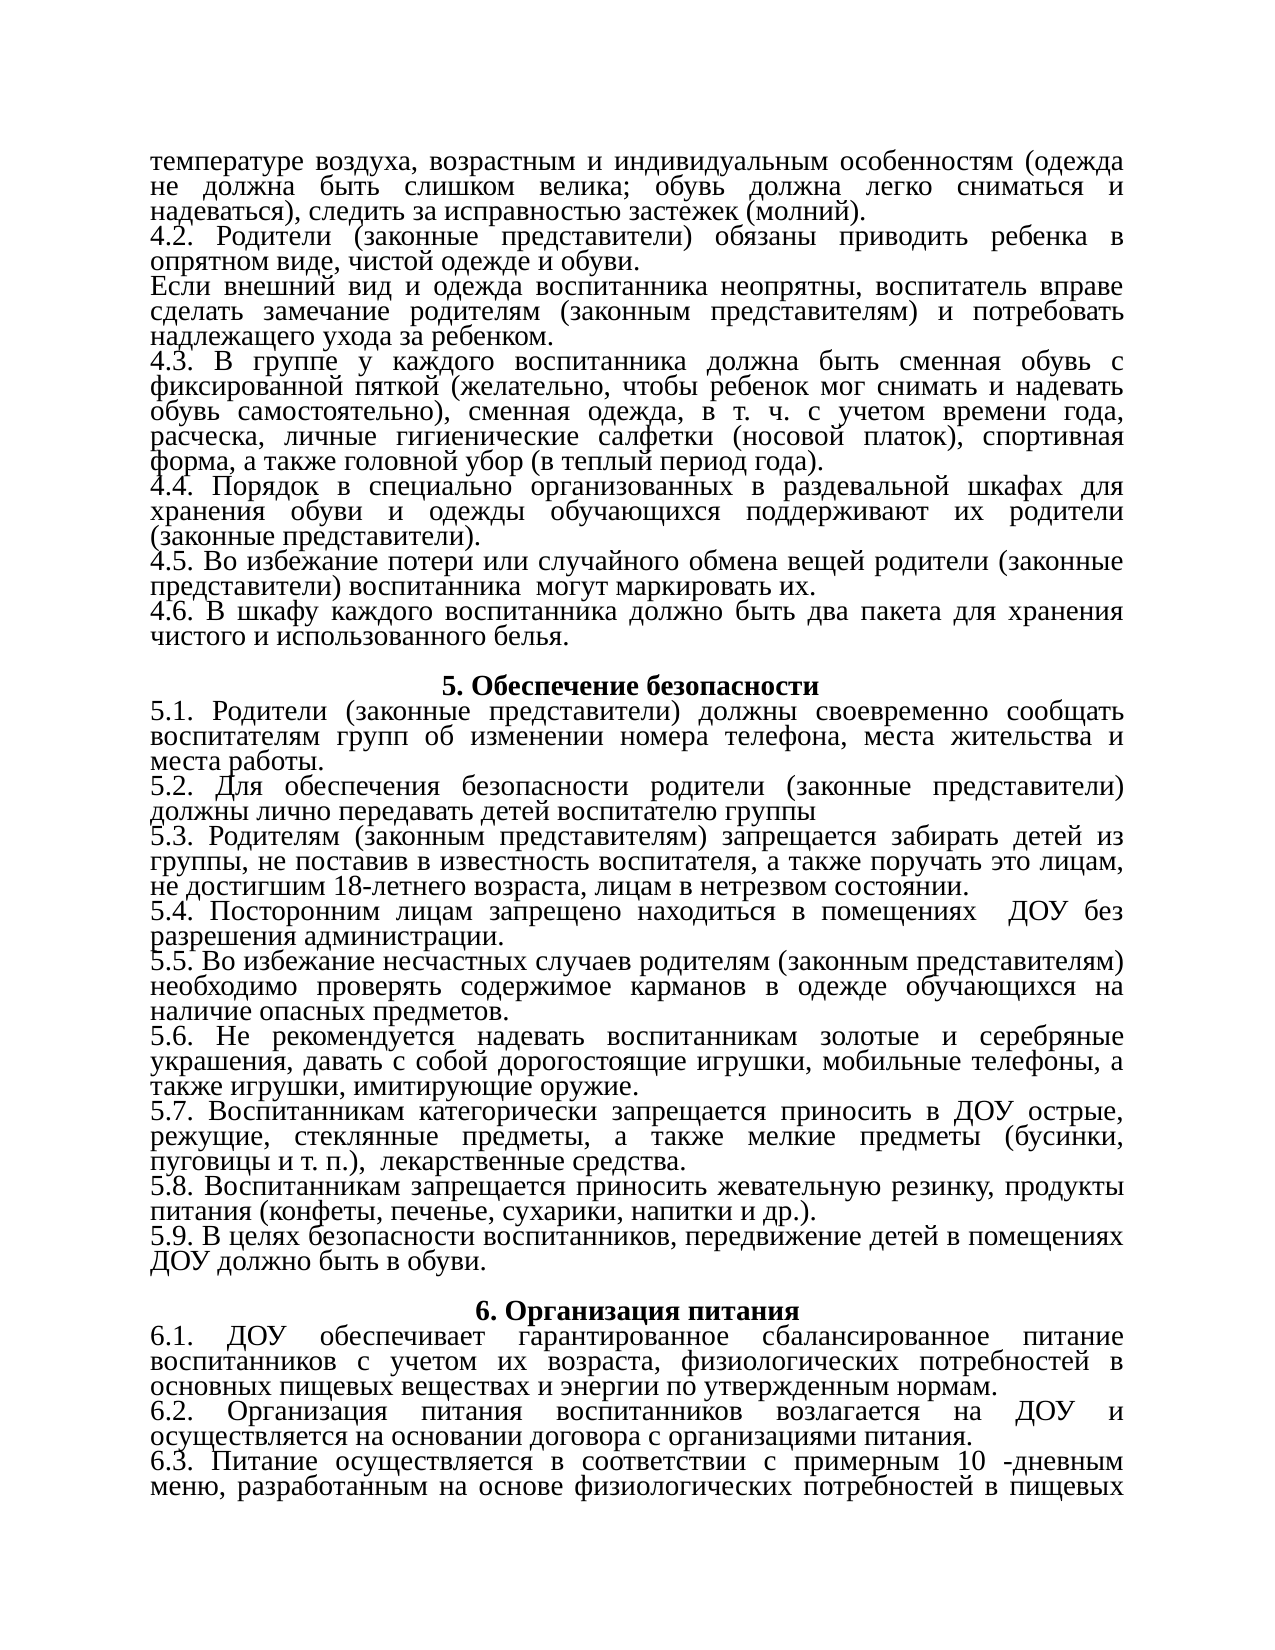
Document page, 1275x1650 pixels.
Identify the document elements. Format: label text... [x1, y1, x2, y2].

text 5.7. Воспитанникам категорически запрещается приносить в ДОУ острые, режущие, стеклянные предметы, а также мелкие предметы (бусинки, пуговицы и т. п.), лекарственные средства. [150, 1100, 1125, 1175]
text 5.1. Родители (законные представители) должны своевременно сообщать воспитателям групп об изменении номера телефона, места жительства и места работы. [150, 700, 1125, 775]
text 5.4. Посторонним лицам запрещено находиться в помещениях ДОУ без разрешения администрации. [150, 900, 1125, 950]
text 5. Обеспечение безопасности [150, 675, 1125, 700]
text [150, 150, 1125, 225]
text 6.2. Организация питания воспитанников возлагается на ДОУ и осуществляется на основании договора с организациями питания. [150, 1400, 1125, 1450]
text 5.5. Во избежание несчастных случаев родителям (законным представителям) необходимо проверять содержимое карманов в одежде обучающихся на наличие опасных предметов. [150, 950, 1125, 1025]
text 4.2. Родители (законные представители) обязаны приводить ребенка в опрятном виде, чистой одежде и обуви. [150, 225, 1125, 275]
text 4.3. В группе у каждого воспитанника должна быть сменная обувь с фиксированной пяткой (желательно, чтобы ребенок мог снимать и надевать обувь самостоятельно), сменная одежда, в т. ч. с учетом времени года, расческа, личные гигиенические салфетки (носовой платок), спортивная форма, а также головной убор (в теплый период года). [150, 350, 1125, 475]
text Если внешний вид и одежда воспитанника неопрятны, воспитатель вправе сделать замечание родителям (законным представителям) и потребовать надлежащего ухода за ребенком. [150, 275, 1125, 350]
text 5.6. Не рекомендуется надевать воспитанникам золотые и серебряные украшения, давать с собой дорогостоящие игрушки, мобильные телефоны, а также игрушки, имитирующие оружие. [150, 1025, 1125, 1100]
text 4.6. В шкафу каждого воспитанника должно быть два пакета для хранения чистого и использованного белья. [150, 600, 1125, 650]
text 4.5. Во избежание потери или случайного обмена вещей родители (законные представители) воспитанника могут маркировать их. [150, 550, 1125, 600]
text 6. Организация питания [150, 1300, 1125, 1325]
text 5.9. В целях безопасности воспитанников, передвижение детей в помещениях ДОУ должно быть в обуви. [150, 1225, 1125, 1275]
text 4.4. Порядок в специально организованных в раздевальной шкафах для хранения обуви и одежды обучающихся поддерживают их родители (законные представители). [150, 475, 1125, 550]
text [150, 1450, 1125, 1500]
text 5.2. Для обеспечения безопасности родители (законные представители) должны лично передавать детей воспитателю группы [150, 775, 1125, 825]
text 5.8. Воспитанникам запрещается приносить жевательную резинку, продукты питания (конфеты, печенье, сухарики, напитки и др.). [150, 1175, 1125, 1225]
text 6.1. ДОУ обеспечивает гарантированное сбалансированное питание воспитанников с учетом их возраста, физиологических потребностей в основных пищевых веществах и энергии по утвержденным нормам. [150, 1325, 1125, 1400]
text 5.3. Родителям (законным представителям) запрещается забирать детей из группы, не поставив в известность воспитателя, а также поручать это лицам, не достигшим 18-летнего возраста, лицам в нетрезвом состоянии. [150, 825, 1125, 900]
